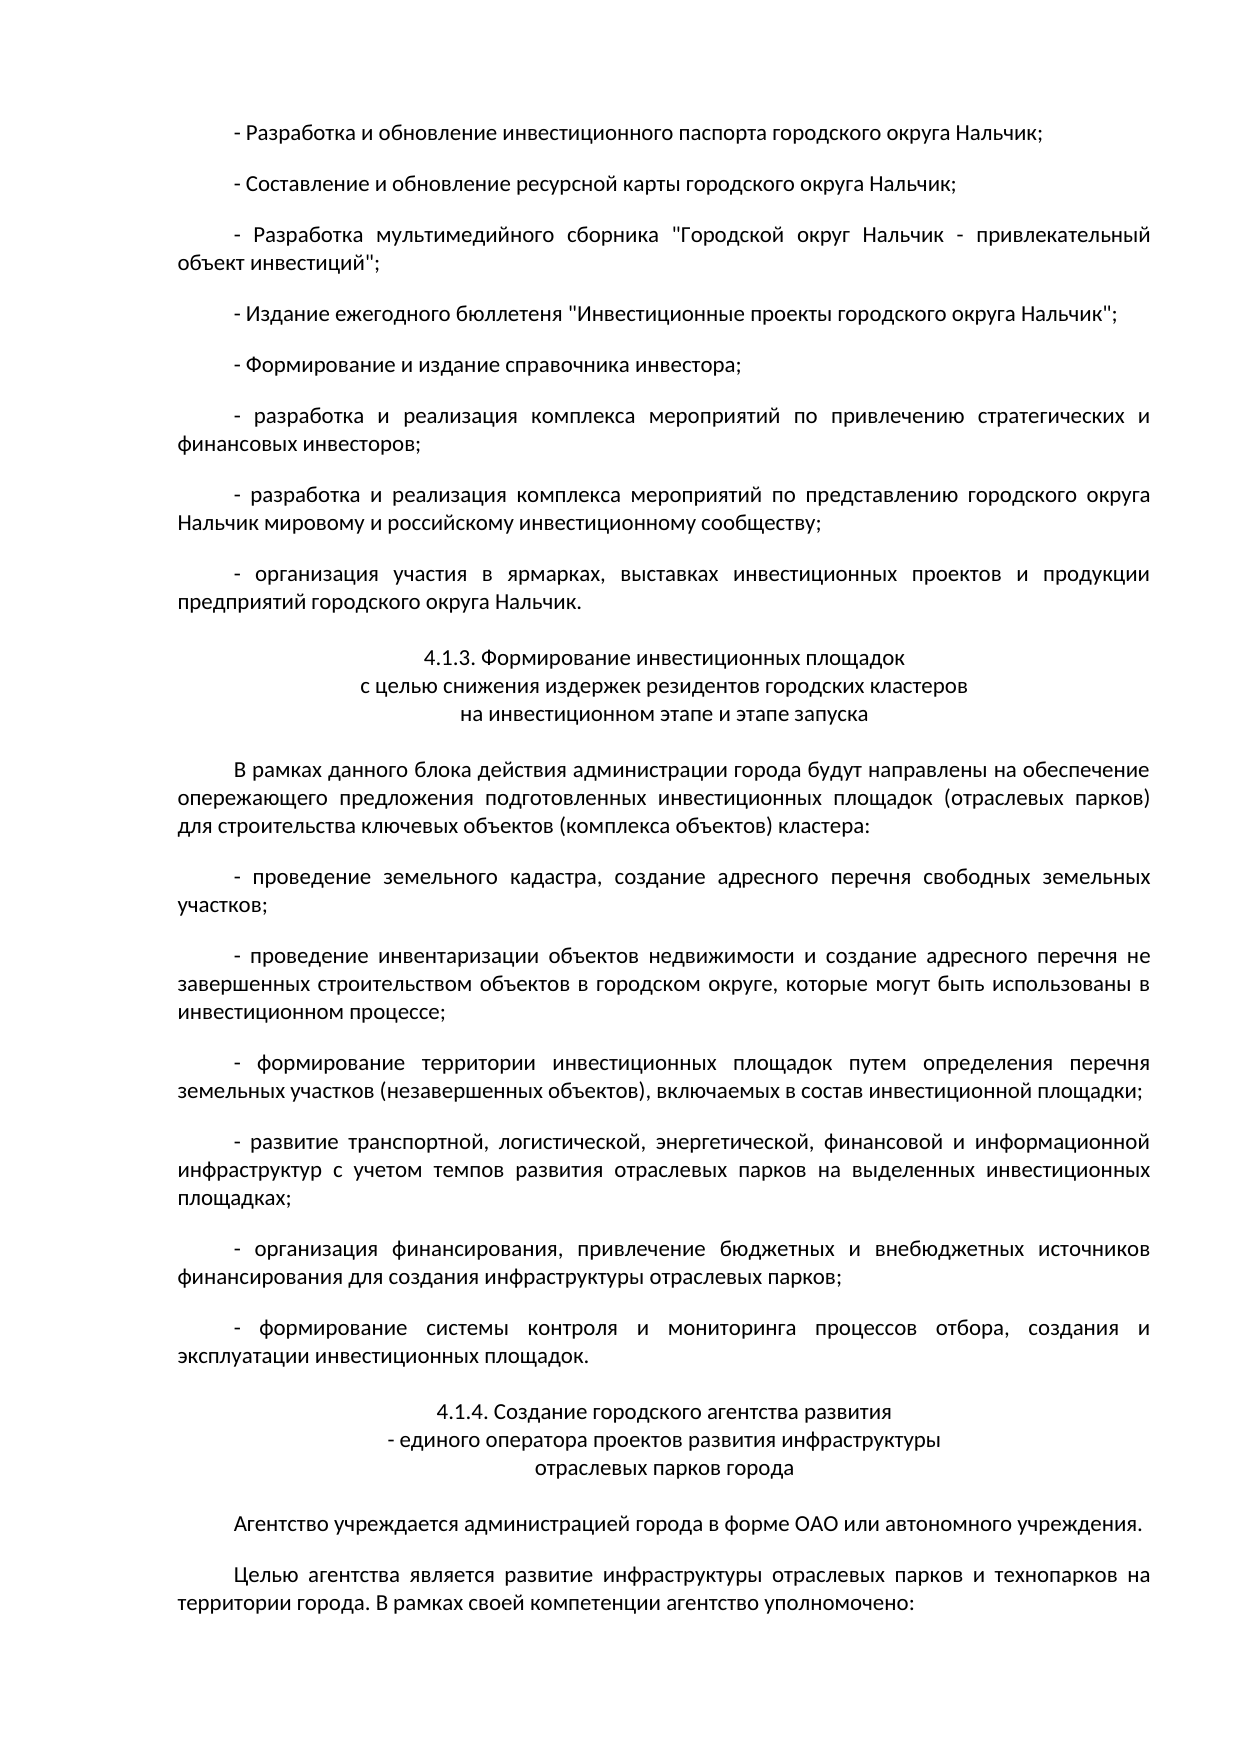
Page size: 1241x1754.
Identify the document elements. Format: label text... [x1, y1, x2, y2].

text - разработка и реализация комплекса мероприятий по привлечению стратегических и финансовых инвесторов; [177, 401, 1152, 457]
text - Издание ежегодного бюллетеня "Инвестиционные проекты городского округа Нальчик"; [177, 299, 1152, 327]
text - единого оператора проектов развития инфраструктуры [177, 1425, 1152, 1453]
text В рамках данного блока действия администрации города будут направлены на обеспечение опережающего предложения подготовленных инвестиционных площадок (отраслевых парков) для строительства ключевых объектов (комплекса объектов) кластера: [177, 755, 1152, 839]
text - развитие транспортной, логистической, энергетической, финансовой и информационной инфраструктур с учетом темпов развития отраслевых парков на выделенных инвестиционных площадках; [177, 1127, 1152, 1211]
text 4.1.4. Создание городского агентства развития [177, 1397, 1152, 1425]
text - организация участия в ярмарках, выставках инвестиционных проектов и продукции предприятий городского округа Нальчик. [177, 559, 1152, 615]
text 4.1.3. Формирование инвестиционных площадок [177, 643, 1152, 671]
text - Составление и обновление ресурсной карты городского округа Нальчик; [177, 169, 1152, 197]
text - Разработка мультимедийного сборника "Городской округ Нальчик - привлекательный объект инвестиций"; [177, 220, 1152, 276]
text отраслевых парков города [177, 1453, 1152, 1481]
text - проведение инвентаризации объектов недвижимости и создание адресного перечня не завершенных строительством объектов в городском округе, которые могут быть использованы в инвестиционном процессе; [177, 941, 1152, 1025]
text Агентство учреждается администрацией города в форме ОАО или автономного учреждения. [177, 1509, 1152, 1537]
text - формирование системы контроля и мониторинга процессов отбора, создания и эксплуатации инвестиционных площадок. [177, 1313, 1152, 1369]
text - разработка и реализация комплекса мероприятий по представлению городского округа Нальчик мировому и российскому инвестиционному сообществу; [177, 480, 1152, 536]
text - организация финансирования, привлечение бюджетных и внебюджетных источников финансирования для создания инфраструктуры отраслевых парков; [177, 1234, 1152, 1290]
text - формирование территории инвестиционных площадок путем определения перечня земельных участков (незавершенных объектов), включаемых в состав инвестиционной площадки; [177, 1048, 1152, 1104]
text - Формирование и издание справочника инвестора; [177, 350, 1152, 378]
text с целью снижения издержек резидентов городских кластеров [177, 671, 1152, 699]
text Целью агентства является развитие инфраструктуры отраслевых парков и технопарков на территории города. В рамках своей компетенции агентство уполномочено: [177, 1560, 1152, 1616]
text на инвестиционном этапе и этапе запуска [177, 699, 1152, 727]
text - Разработка и обновление инвестиционного паспорта городского округа Нальчик; [177, 118, 1152, 146]
text - проведение земельного кадастра, создание адресного перечня свободных земельных участков; [177, 862, 1152, 918]
